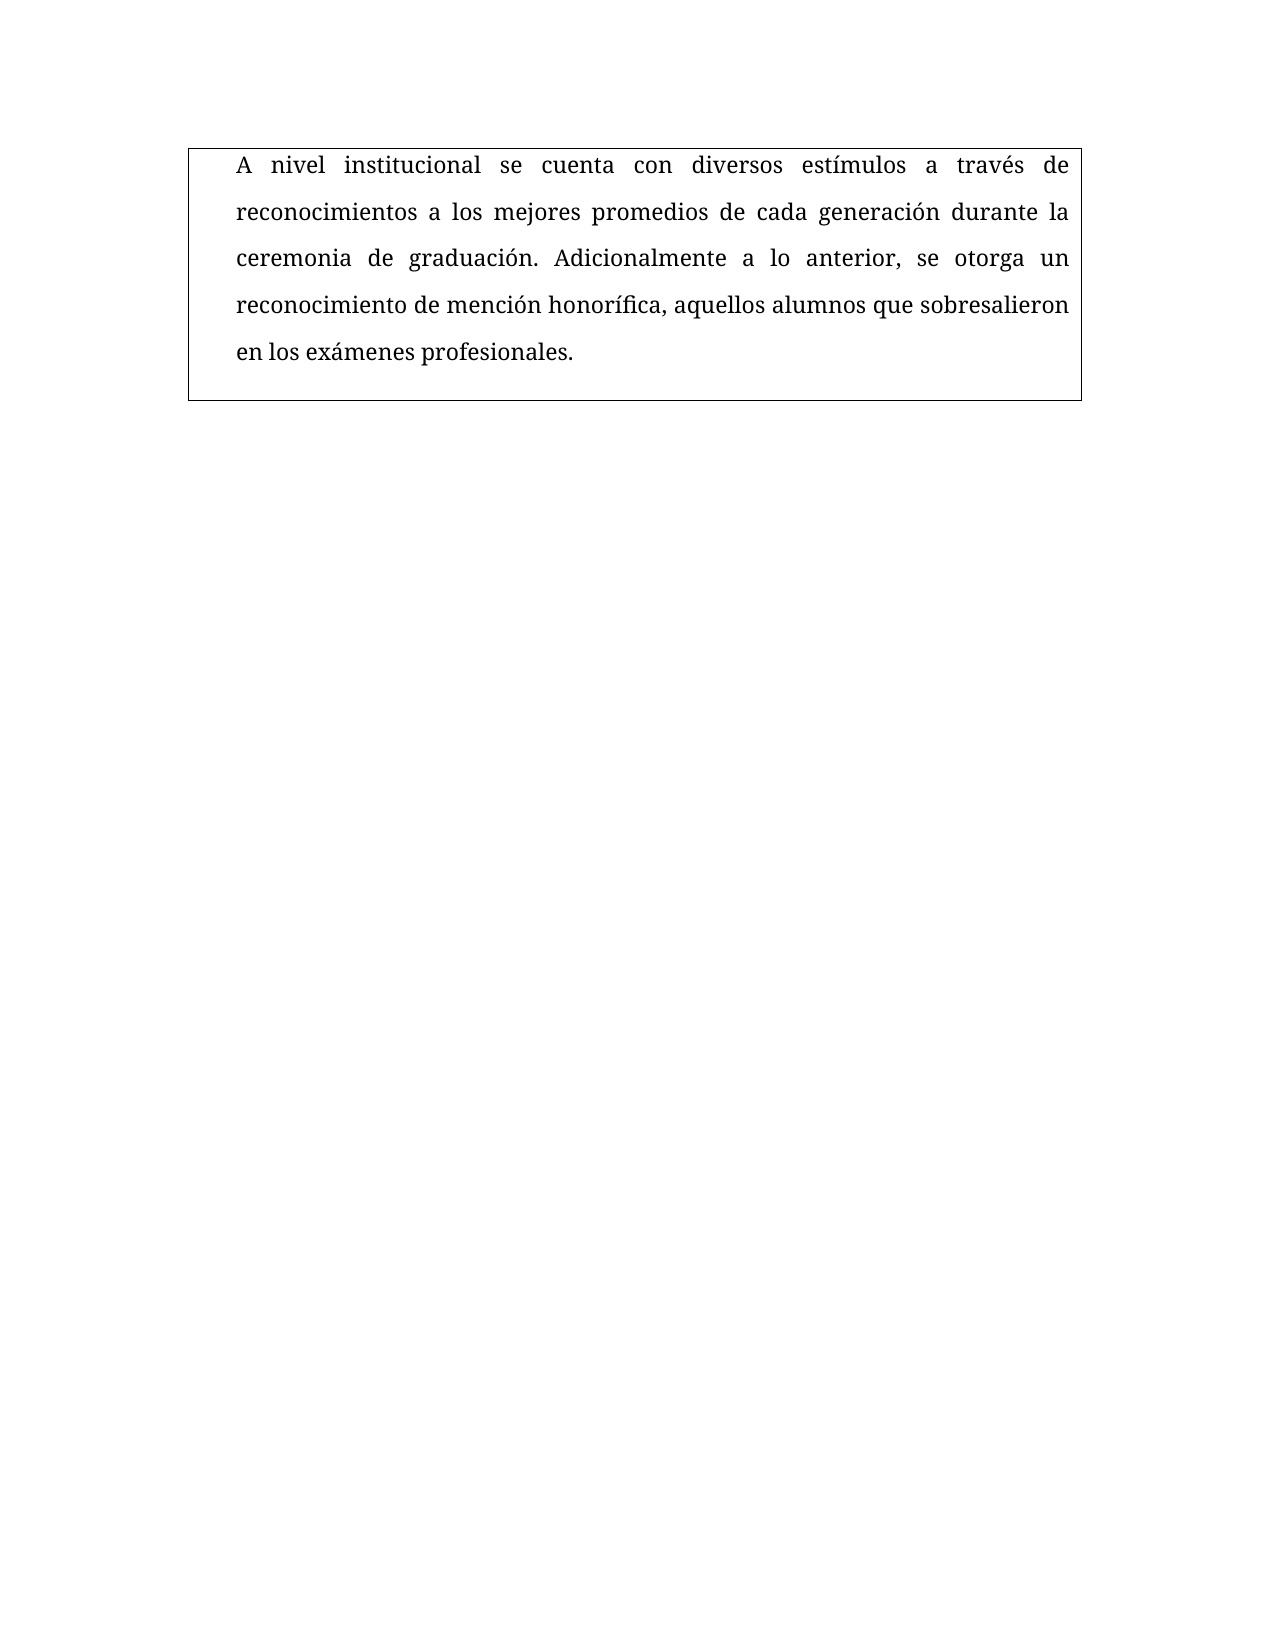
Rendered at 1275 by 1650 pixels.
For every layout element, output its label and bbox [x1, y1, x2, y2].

table_cell [189, 149, 1081, 400]
